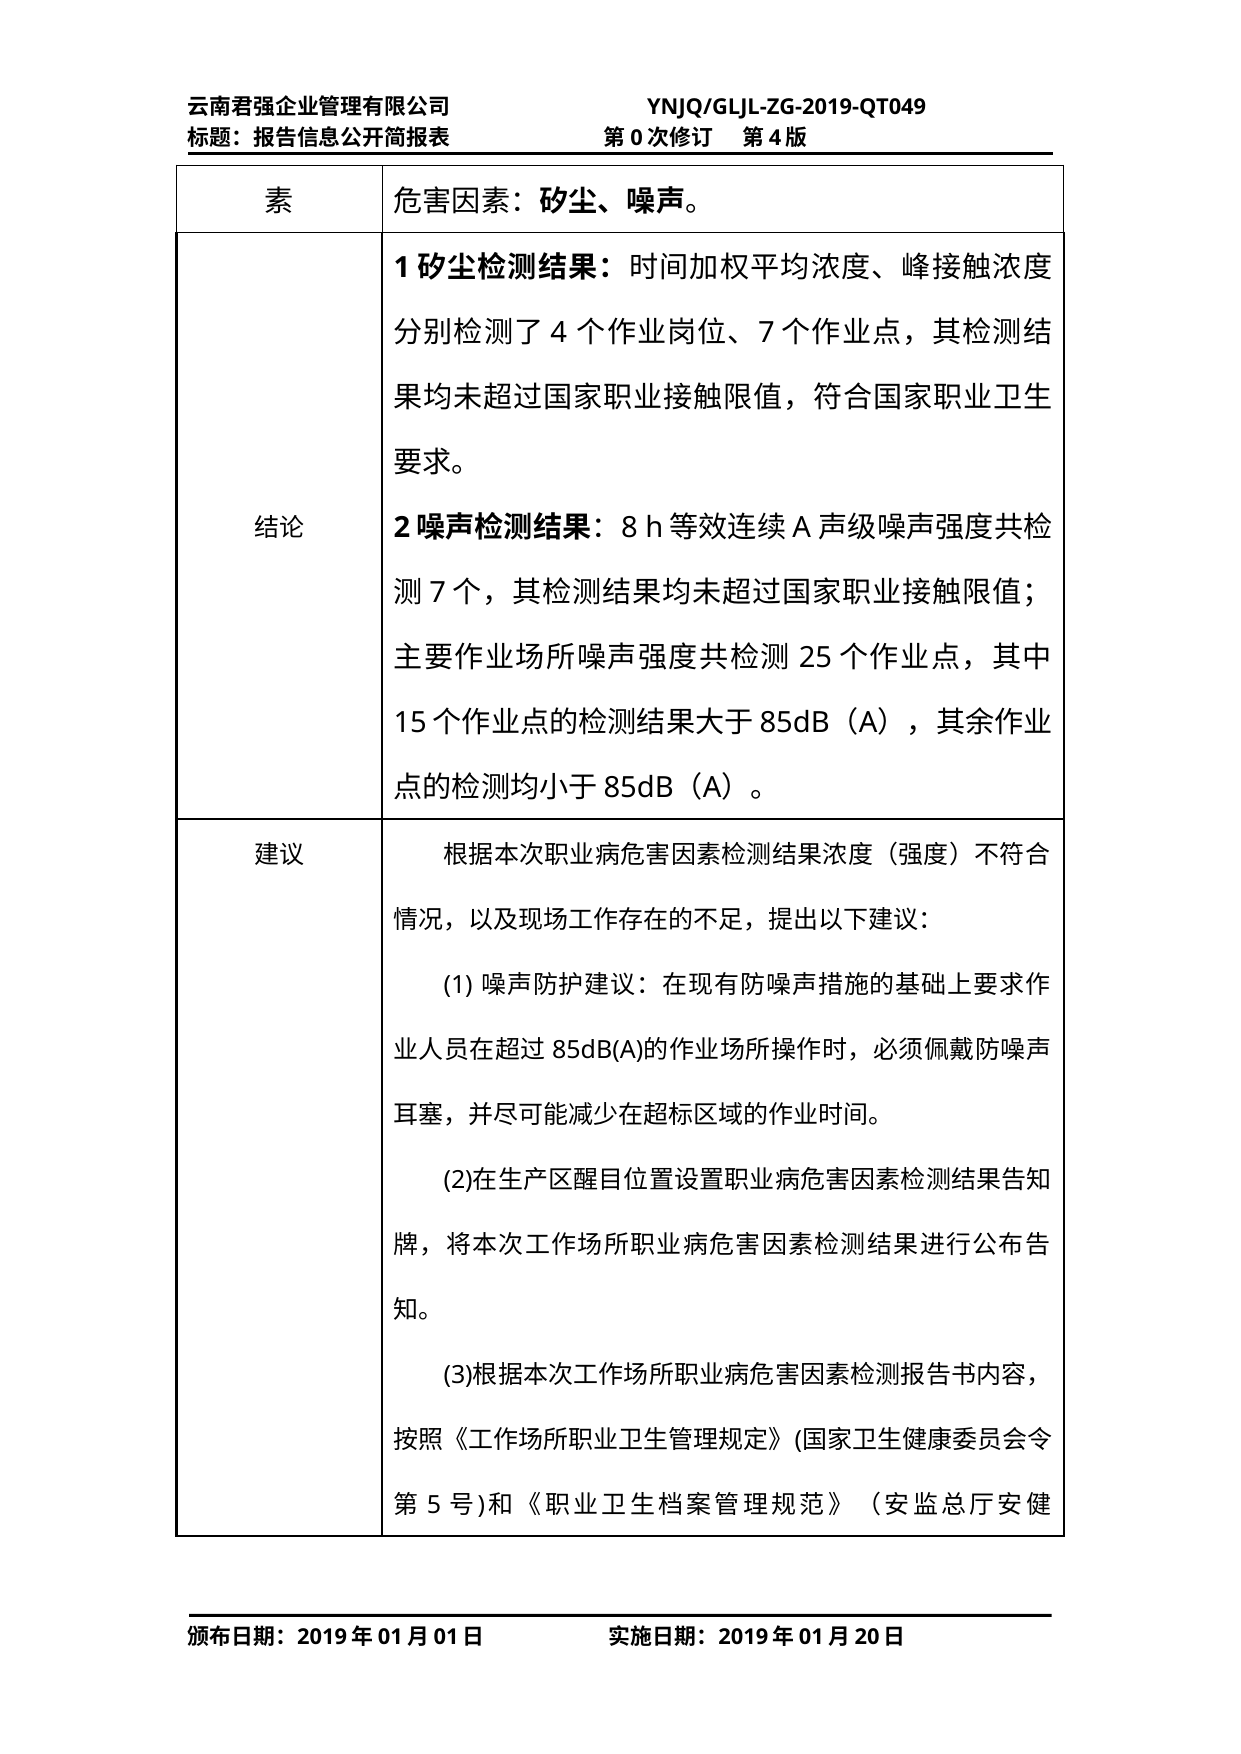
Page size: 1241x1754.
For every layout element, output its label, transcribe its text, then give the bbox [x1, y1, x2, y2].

table_cell 结论 [178, 233, 381, 818]
table_cell 建议 [178, 820, 381, 1535]
table_cell 1矽尘检测结果：时间加权平均浓度、峰接触浓度分别检测了4 个作业岗位、7个作业点，其检测结果均未超过国家职业接触限值，符合国家职业卫生要求。 2噪声检测结果：8 h等效连续A 声级噪声强度共检测7个，其检测结果均未超过国家职业接触限值；主要作业场所噪声强度共检测25个作业点，其中15个作业点的检测结果大于85dB（A），其余作业点的检测均小于85dB（A）。 [383, 233, 1063, 818]
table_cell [383, 166, 1063, 232]
table_cell 劳动者接触的职业病危害因素 [177, 166, 382, 232]
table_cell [383, 820, 1063, 1535]
